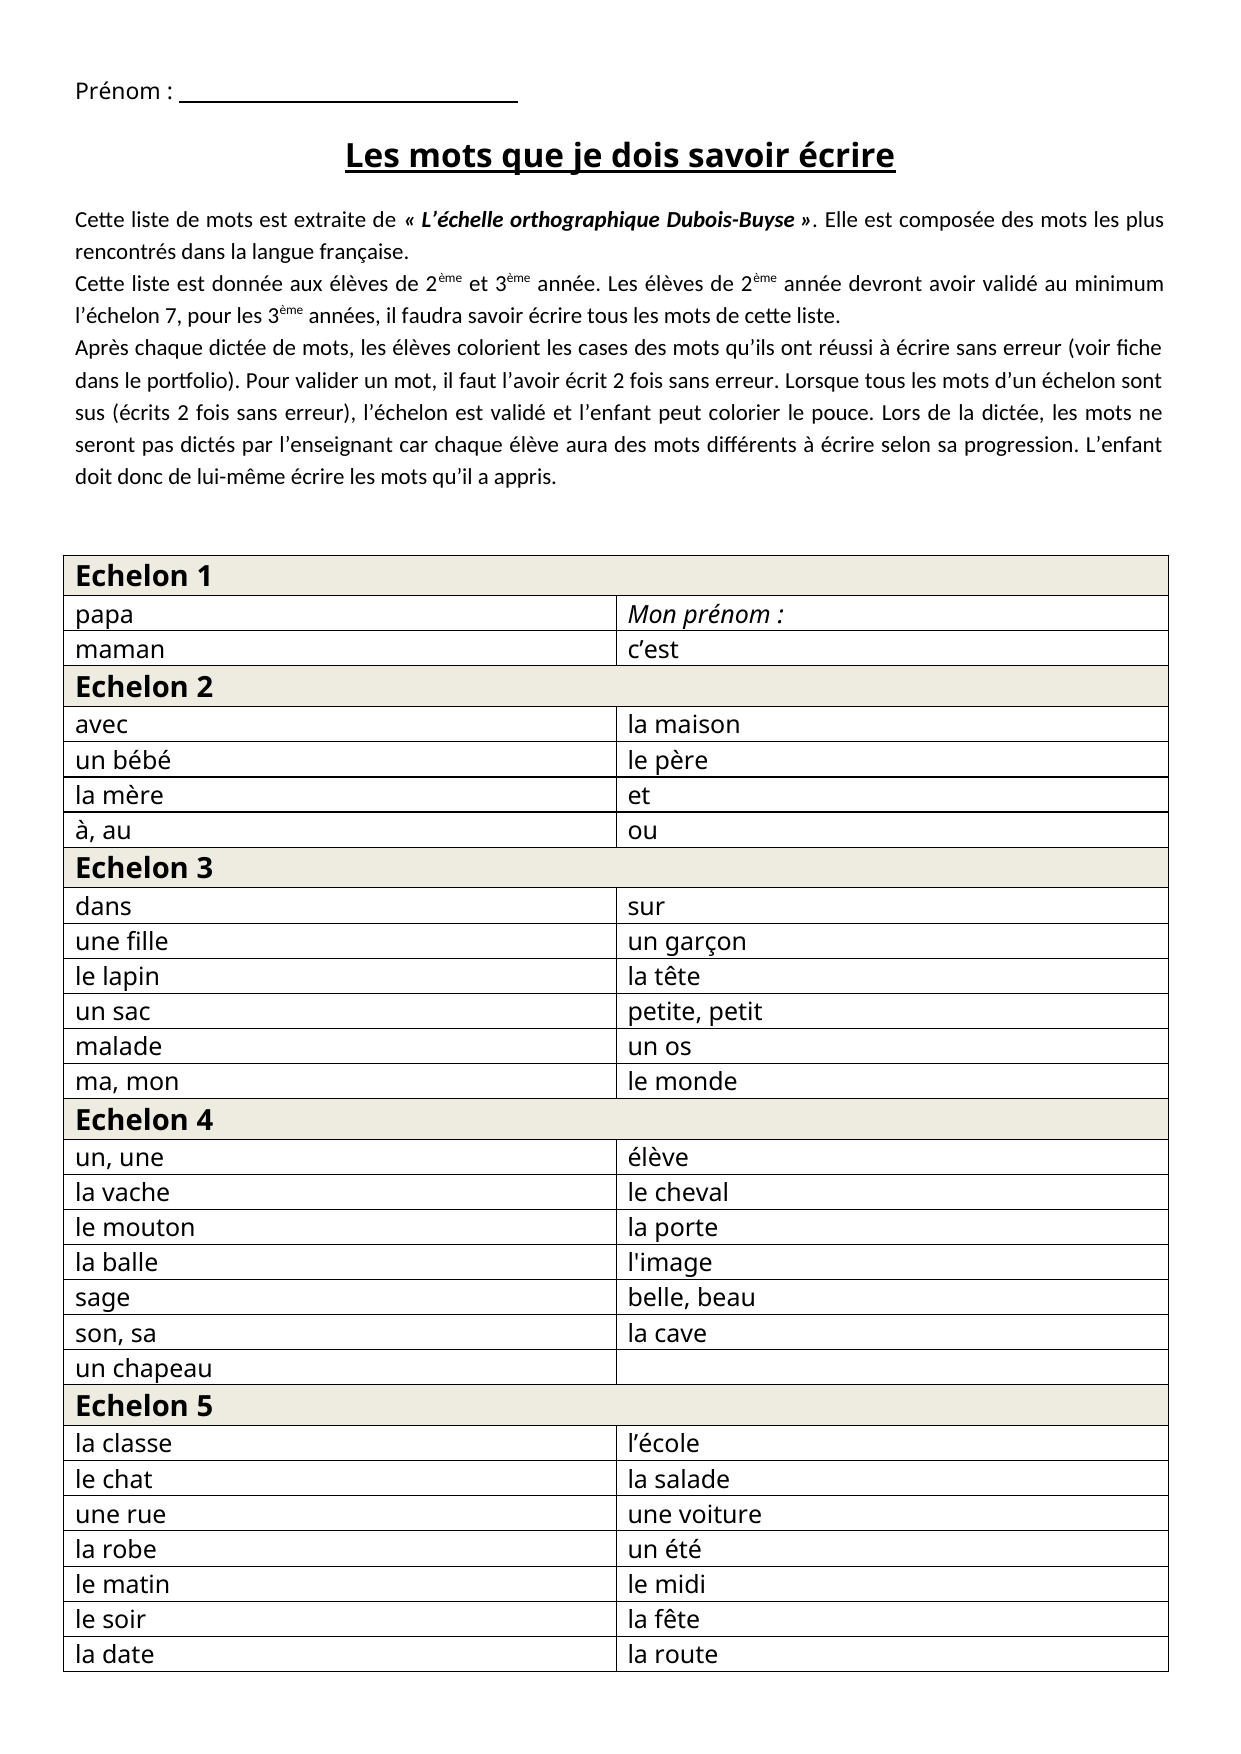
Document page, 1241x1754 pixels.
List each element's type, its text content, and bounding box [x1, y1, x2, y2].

table_cell la date [64, 1637, 616, 1671]
table_cell ma, mon [64, 1064, 616, 1098]
table_cell l'image [617, 1245, 1168, 1279]
table_cell le matin [64, 1567, 616, 1601]
text Prénom : [75, 75, 1165, 106]
table_cell le chat [64, 1461, 616, 1495]
table_cell le mouton [64, 1210, 616, 1244]
table_cell Echelon 4 [64, 1099, 1168, 1139]
table_cell petite, petit [617, 994, 1168, 1028]
table_header Echelon 1 [64, 556, 1168, 595]
table_cell sage [64, 1280, 616, 1314]
table_cell un, une [64, 1140, 616, 1174]
table_cell [617, 1350, 1168, 1384]
table_cell le soir [64, 1602, 616, 1636]
table_cell la tête [617, 959, 1168, 993]
text Après chaque dictée de mots, les élèves colorient les cases des mots qu’ils ont réussi à écrire sans erreur (voir fiche dans le portfolio). Pour valider un mot, il faut l’avoir écrit 2 fois sans erreur. Lorsque tous les mots d’un échelon sont sus (écrits 2 fois sans erreur), l’échelon est validé et l’enfant peut colorier le pouce. Lors de la dictée, les mots ne seront pas dictés par l’enseignant car chaque élève aura des mots différents à écrire selon sa progression. L’enfant doit donc de lui-même écrire les mots qu’il a appris. [75, 333, 1165, 490]
table_cell la fête [617, 1602, 1168, 1636]
table_cell Echelon 3 [64, 848, 1168, 887]
table_cell son, sa [64, 1315, 616, 1349]
table_cell une fille [64, 924, 616, 957]
table_cell Echelon 5 [64, 1385, 1168, 1425]
table_cell un os [617, 1029, 1168, 1063]
table_cell la porte [617, 1210, 1168, 1244]
table_cell le cheval [617, 1175, 1168, 1209]
table_cell à, au [64, 813, 616, 847]
table_cell sur [617, 888, 1168, 922]
table_cell malade [64, 1029, 616, 1063]
table_cell un chapeau [64, 1350, 616, 1384]
table_cell papa [64, 596, 616, 630]
table_cell le midi [617, 1567, 1168, 1601]
table_cell dans [64, 888, 616, 922]
table_cell ou [617, 813, 1168, 847]
table_cell la maison [617, 707, 1168, 741]
table_cell un bébé [64, 742, 616, 776]
table_cell la robe [64, 1531, 616, 1566]
table_cell un été [617, 1531, 1168, 1566]
table_cell une voiture [617, 1496, 1168, 1530]
table_cell la salade [617, 1461, 1168, 1495]
table_cell avec [64, 707, 616, 741]
table_cell et [617, 778, 1168, 811]
table_cell l’école [617, 1426, 1168, 1460]
text Cette liste de mots est extraite de « L’échelle orthographique Dubois-Buyse ». Elle est composée des mots les plus rencontrés dans la langue française. [75, 205, 1165, 265]
text Les mots que je dois savoir écrire [75, 132, 1165, 177]
table_cell maman [64, 631, 616, 665]
table_cell le père [617, 742, 1168, 776]
table_cell le monde [617, 1064, 1168, 1098]
table_cell un garçon [617, 924, 1168, 957]
table_cell le lapin [64, 959, 616, 993]
table_cell Mon prénom : [617, 596, 1168, 630]
table_cell la mère [64, 778, 616, 811]
table_cell belle, beau [617, 1280, 1168, 1314]
table_cell c’est [617, 631, 1168, 665]
table_cell la classe [64, 1426, 616, 1460]
table_cell la route [617, 1637, 1168, 1671]
table_cell la balle [64, 1245, 616, 1279]
table_cell la cave [617, 1315, 1168, 1349]
table_cell un sac [64, 994, 616, 1028]
table_cell Echelon 2 [64, 666, 1168, 706]
text Cette liste est donnée aux élèves de 2ème et 3ème année. Les élèves de 2ème année devront avoir validé au minimum l’échelon 7, pour les 3ème années, il faudra savoir écrire tous les mots de cette liste. [75, 269, 1165, 329]
table_cell une rue [64, 1496, 616, 1530]
table_cell élève [617, 1140, 1168, 1174]
table_cell la vache [64, 1175, 616, 1209]
